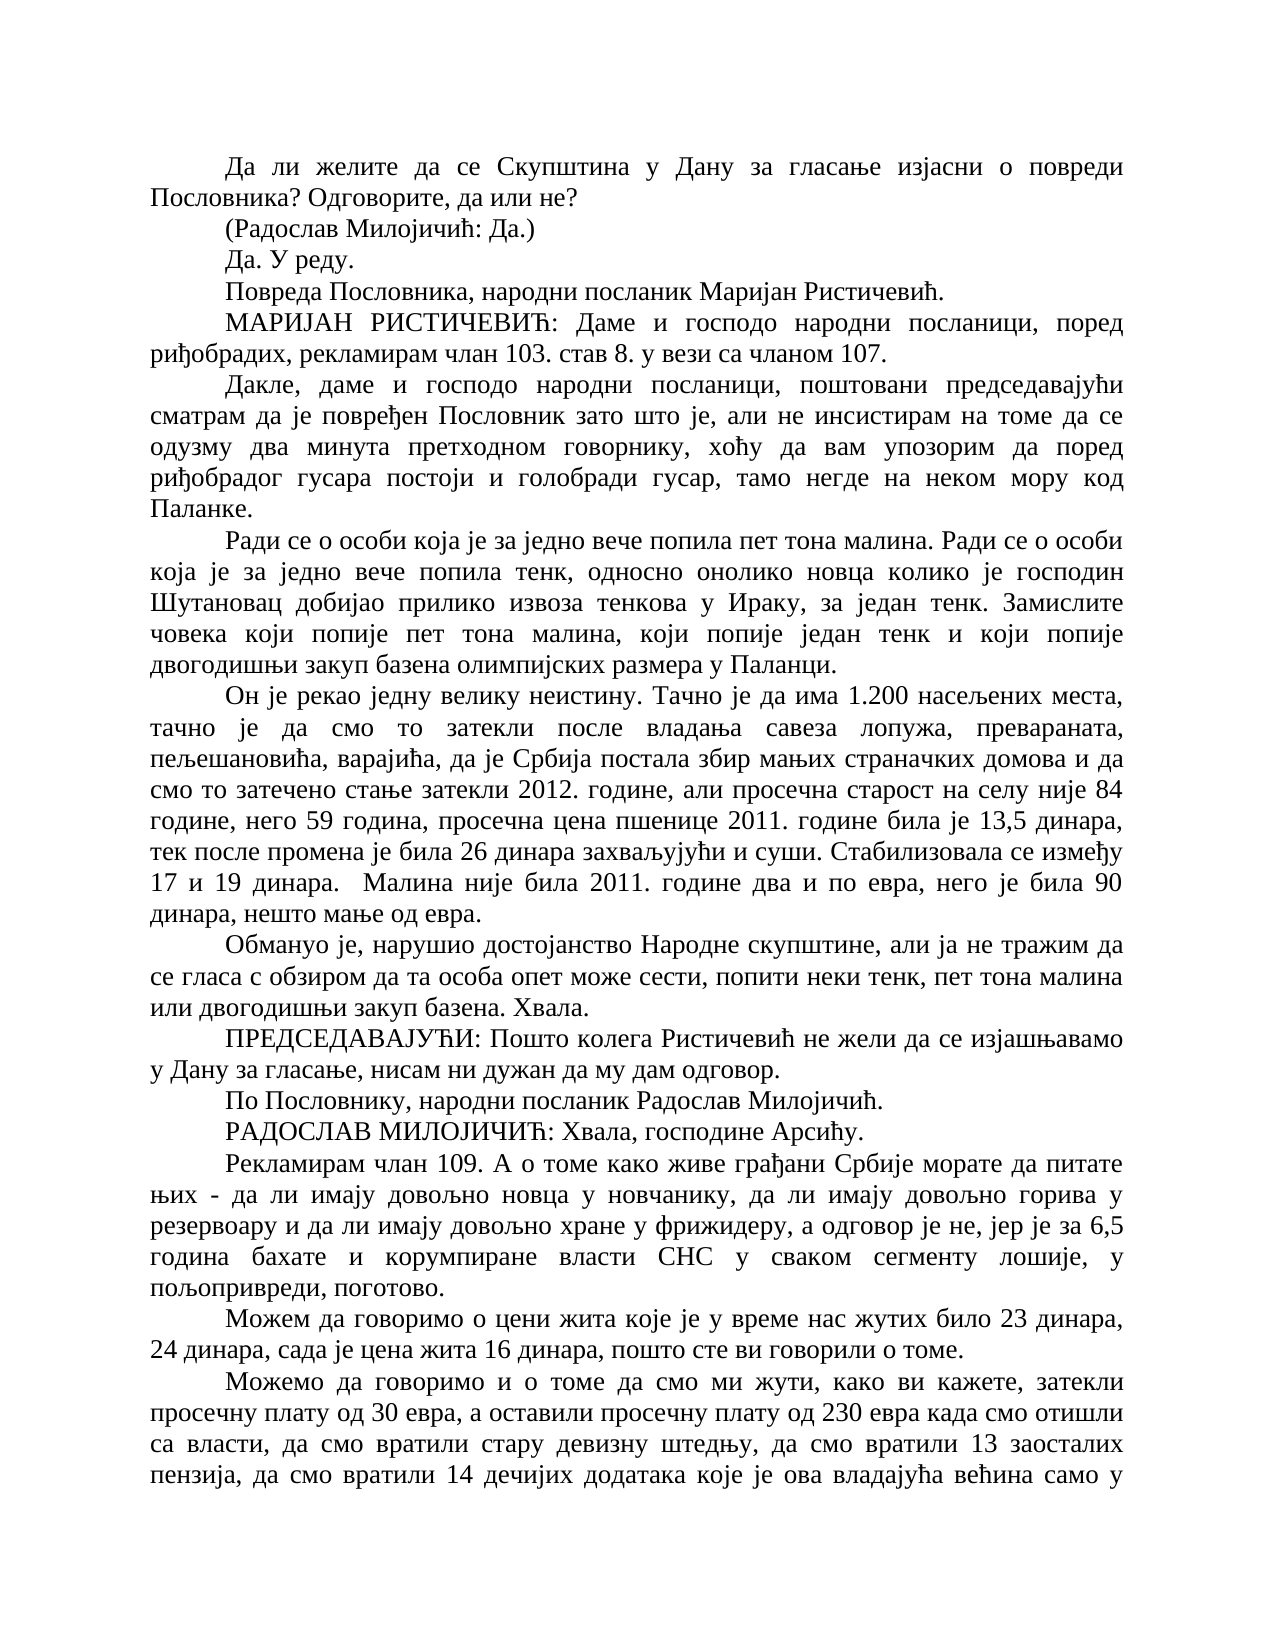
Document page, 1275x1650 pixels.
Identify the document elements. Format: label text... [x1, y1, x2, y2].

text Ради се о особи која је за једно вече попила пет тона малина. Ради се о особи која је за једно вече попила тенк, односно онолико новца колико је господин Шутановац добијао прилико извоза тенкова у Ираку, за један тенк. Замислите човека који попије пет тона малина, који попије један тенк и који попије двогодишњи закуп базена олимпијских размера у Паланци. [150, 524, 1125, 679]
text Да. У реду. [150, 243, 1125, 274]
text Да ли желите да се Скупштина у Дану за гласање изјасни о повреди Пословника? Одговорите, да или не? [150, 150, 1125, 212]
text Рекламирам члан 109. А о томе како живе грађани Србије морате да питате њих - да ли имају довољно новца у новчанику, да ли имају довољно горива у резервоару и да ли имају довољно хране у фрижидеру, а одговор је не, јер је за 6,5 година бахате и корумпиране власти СНС у сваком сегменту лошије, у пољопривреди, поготово. [150, 1147, 1125, 1302]
text Он је рекао једну велику неистину. Тачно је да има 1.200 насељених места, тачно је да смо то затекли после владања савеза лопужа, превараната, пељешановића, варајића, да је Србија постала збир мањих страначких домова и да смо то затечено стање затекли 2012. године, али просечна старост на селу није 84 године, него 59 година, просечна цена пшенице 2011. године била је 13,5 динара, тек после промена је била 26 динара захваљујући и суши. Стабилизовала се између 17 и 19 динара. Малина није била 2011. године два и по евра, него је била 90 динара, нешто мање од евра. [150, 679, 1125, 929]
text РАДОСЛАВ МИЛОЈИЧИЋ: Хвала, господине Арсићу. [150, 1116, 1125, 1147]
text МАРИЈАН РИСТИЧЕВИЋ: Даме и господо народни посланици, поред риђобрадих, рекламирам члан 103. став 8. у вези са чланом 107. [150, 306, 1125, 368]
text Можем да говоримо о цени жита које је у време нас жутих било 23 динара, 24 динара, сада је цена жита 16 динара, пошто сте ви говорили о томе. [150, 1302, 1125, 1365]
text Обмануо је, нарушио достојанство Народне скупштине, али ја не тражим да се гласа с обзиром да та особа опет може сести, попити неки тенк, пет тона малина или двогодишњи закуп базена. Хвала. [150, 929, 1125, 1022]
text Дакле, даме и господо народни посланици, поштовани председавајући сматрам да је повређен Пословник зато што је, али не инсистирам на томе да се одузму два минута претходном говорнику, хоћу да вам упозорим да поред риђобрадог гусара постоји и голобради гусар, тамо негде на неком мору код Паланке. [150, 368, 1125, 524]
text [150, 1365, 1125, 1489]
text По Пословнику, народни посланик Радослав Милојичић. [150, 1084, 1125, 1116]
text ПРЕДСЕДАВАЈУЋИ: Пошто колега Ристичевић не жели да се изјашњавамо у Дану за гласање, нисам ни дужан да му дам одговор. [150, 1022, 1125, 1084]
text (Радослав Милојичић: Да.) [150, 212, 1125, 243]
text Повреда Пословника, народни посланик Маријан Ристичевић. [150, 274, 1125, 306]
